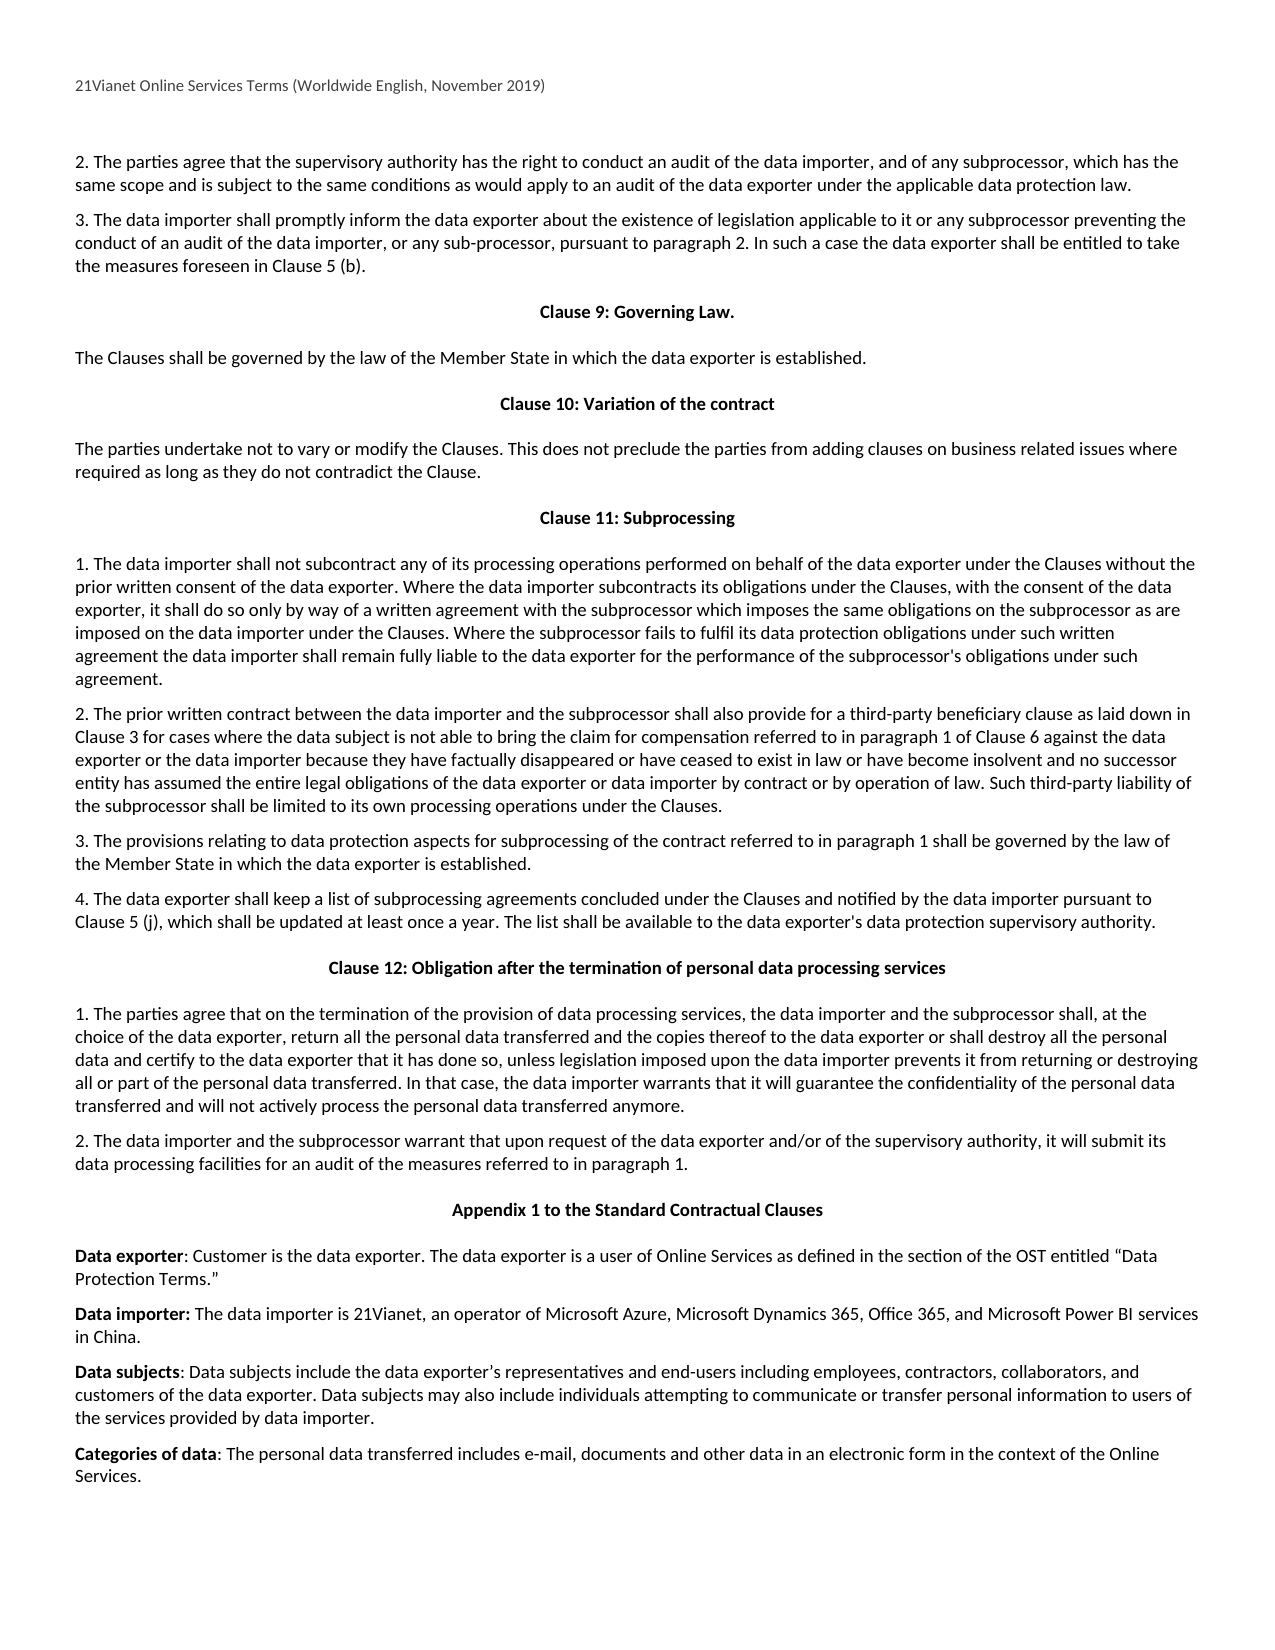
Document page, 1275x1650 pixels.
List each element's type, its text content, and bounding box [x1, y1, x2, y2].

list 3. The data importer shall promptly inform the data exporter about the existence of legislation applicable to it or any subprocessor preventing the conduct of an audit of the data importer, or any sub-processor, pursuant to paragraph 2. In such a case the data exporter shall be entitled to take the measures foreseen in Clause 5 (b). [75, 208, 1200, 277]
list The Clauses shall be governed by the law of the Member State in which the data exporter is established. [75, 346, 1200, 369]
list Clause 12: Obligation after the termination of personal data processing services [75, 956, 1200, 979]
list Clause 11: Subprocessing [75, 506, 1200, 529]
list 1. The data importer shall not subcontract any of its processing operations performed on behalf of the data exporter under the Clauses without the prior written consent of the data exporter. Where the data importer subcontracts its obligations under the Clauses, with the consent of the data exporter, it shall do so only by way of a written agreement with the subprocessor which imposes the same obligations on the subprocessor as are imposed on the data importer under the Clauses. Where the subprocessor fails to fulfil its data protection obligations under such written agreement the data importer shall remain fully liable to the data exporter for the performance of the subprocessor's obligations under such agreement. [75, 552, 1200, 689]
list Data subjects: Data subjects include the data exporter’s representatives and end-users including employees, contractors, collaborators, and customers of the data exporter. Data subjects may also include individuals attempting to communicate or transfer personal information to users of the services provided by data importer. [75, 1360, 1200, 1429]
list 1. The parties agree that on the termination of the provision of data processing services, the data importer and the subprocessor shall, at the choice of the data exporter, return all the personal data transferred and the copies thereof to the data exporter or shall destroy all the personal data and certify to the data exporter that it has done so, unless legislation imposed upon the data importer prevents it from returning or destroying all or part of the personal data transferred. In that case, the data importer warrants that it will guarantee the confidentiality of the personal data transferred and will not actively process the personal data transferred anymore. [75, 1002, 1200, 1117]
list Clause 10: Variation of the contract [75, 392, 1200, 414]
list 2. The prior written contract between the data importer and the subprocessor shall also provide for a third-party beneficiary clause as laid down in Clause 3 for cases where the data subject is not able to bring the claim for compensation referred to in paragraph 1 of Clause 6 against the data exporter or the data importer because they have factually disappeared or have ceased to exist in law or have become insolvent and no successor entity has assumed the entire legal obligations of the data exporter or data importer by contract or by operation of law. Such third-party liability of the subprocessor shall be limited to its own processing operations under the Clauses. [75, 702, 1200, 817]
list Appendix 1 to the Standard Contractual Clauses [75, 1198, 1200, 1221]
list 3. The provisions relating to data protection aspects for subprocessing of the contract referred to in paragraph 1 shall be governed by the law of the Member State in which the data exporter is established. [75, 829, 1200, 875]
list The parties undertake not to vary or modify the Clauses. This does not preclude the parties from adding clauses on business related issues where required as long as they do not contradict the Clause. [75, 437, 1200, 483]
list Categories of data: The personal data transferred includes e-mail, documents and other data in an electronic form in the context of the Online Services. [75, 1442, 1200, 1487]
list Data importer: The data importer is 21Vianet, an operator of Microsoft Azure, Microsoft Dynamics 365, Office 365, and Microsoft Power BI services in China. [75, 1302, 1200, 1348]
list Data exporter: Customer is the data exporter. The data exporter is a user of Online Services as defined in the section of the OST entitled “Data Protection Terms.” [75, 1244, 1200, 1289]
list 2. The parties agree that the supervisory authority has the right to conduct an audit of the data importer, and of any subprocessor, which has the same scope and is subject to the same conditions as would apply to an audit of the data exporter under the applicable data protection law. [75, 150, 1200, 196]
list 2. The data importer and the subprocessor warrant that upon request of the data exporter and/or of the supervisory authority, it will submit its data processing facilities for an audit of the measures referred to in paragraph 1. [75, 1129, 1200, 1175]
list Clause 9: Governing Law. [75, 300, 1200, 323]
list 4. The data exporter shall keep a list of subprocessing agreements concluded under the Clauses and notified by the data importer pursuant to Clause 5 (j), which shall be updated at least once a year. The list shall be available to the data exporter's data protection supervisory authority. [75, 887, 1200, 933]
